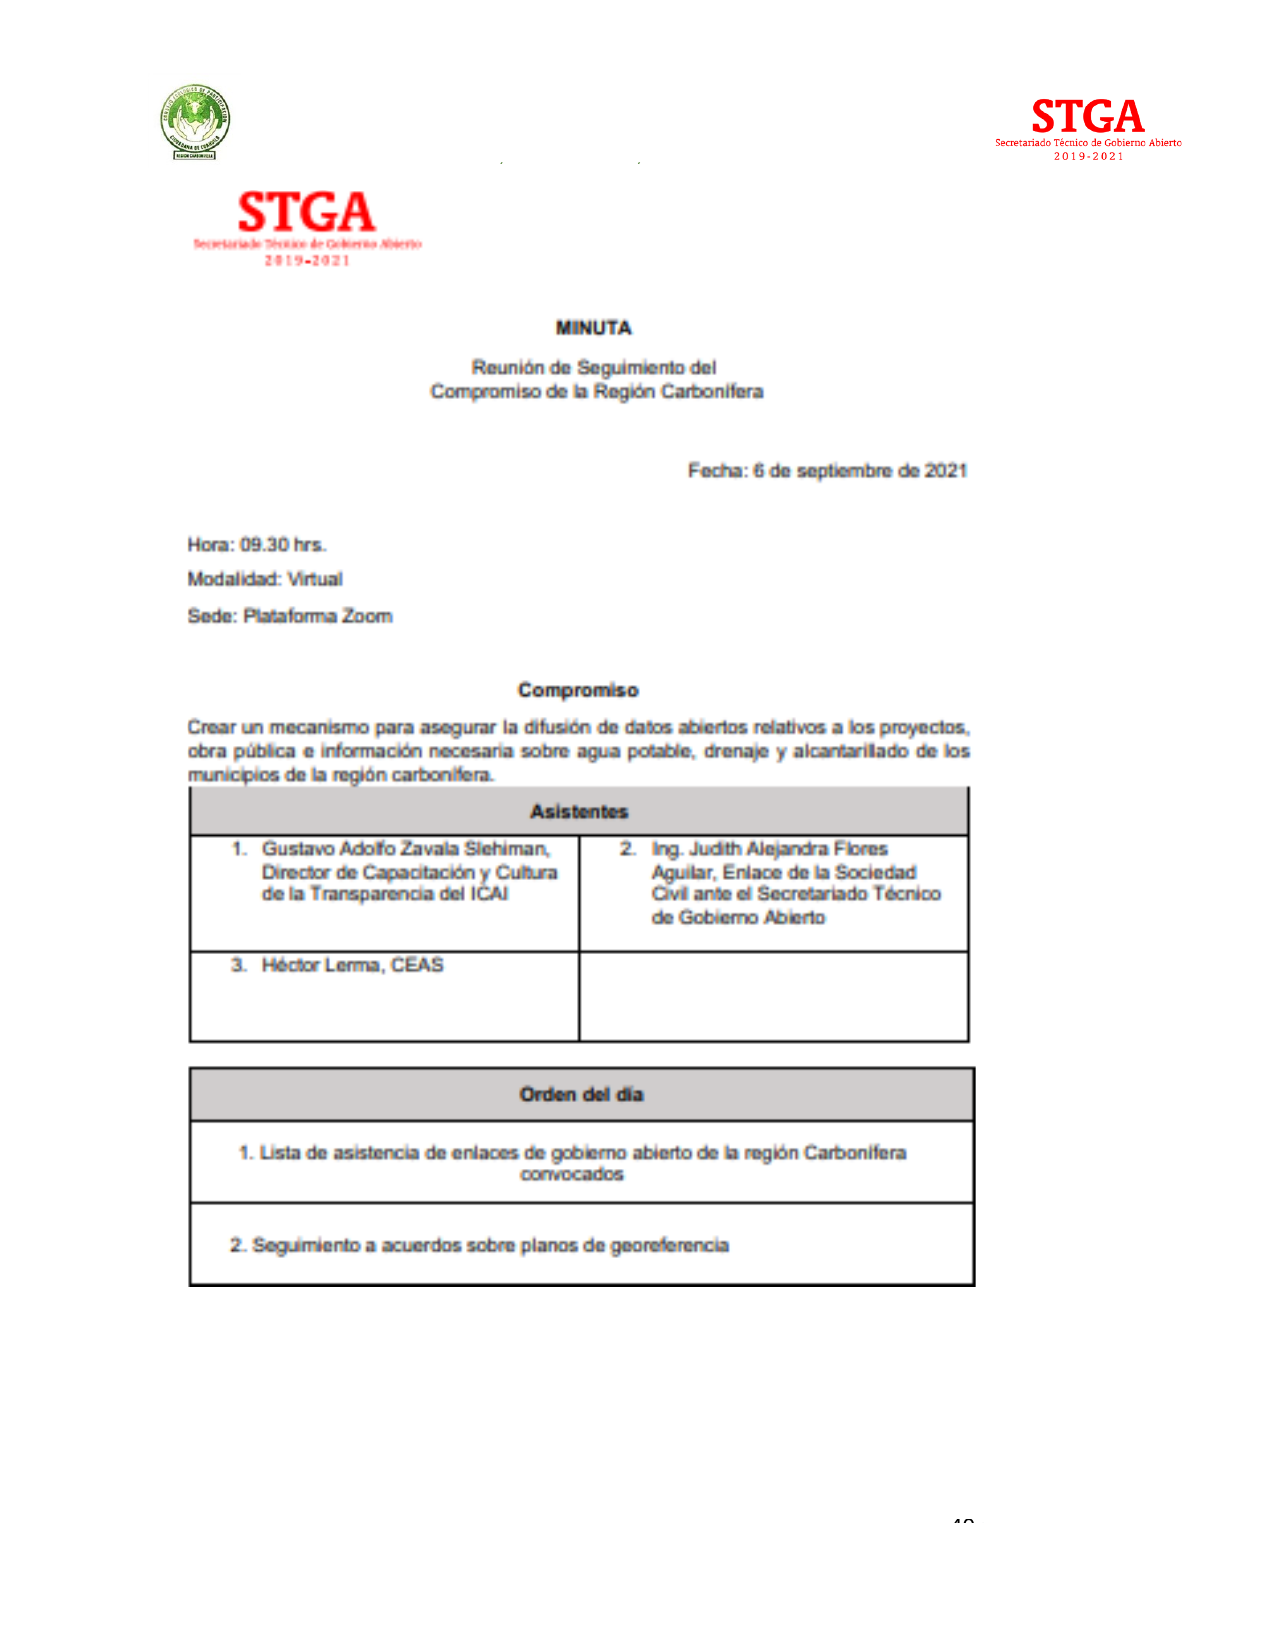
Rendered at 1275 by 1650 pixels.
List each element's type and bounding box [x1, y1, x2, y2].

picture [147, 73, 242, 168]
picture [995, 98, 1182, 160]
picture [187, 190, 976, 1287]
